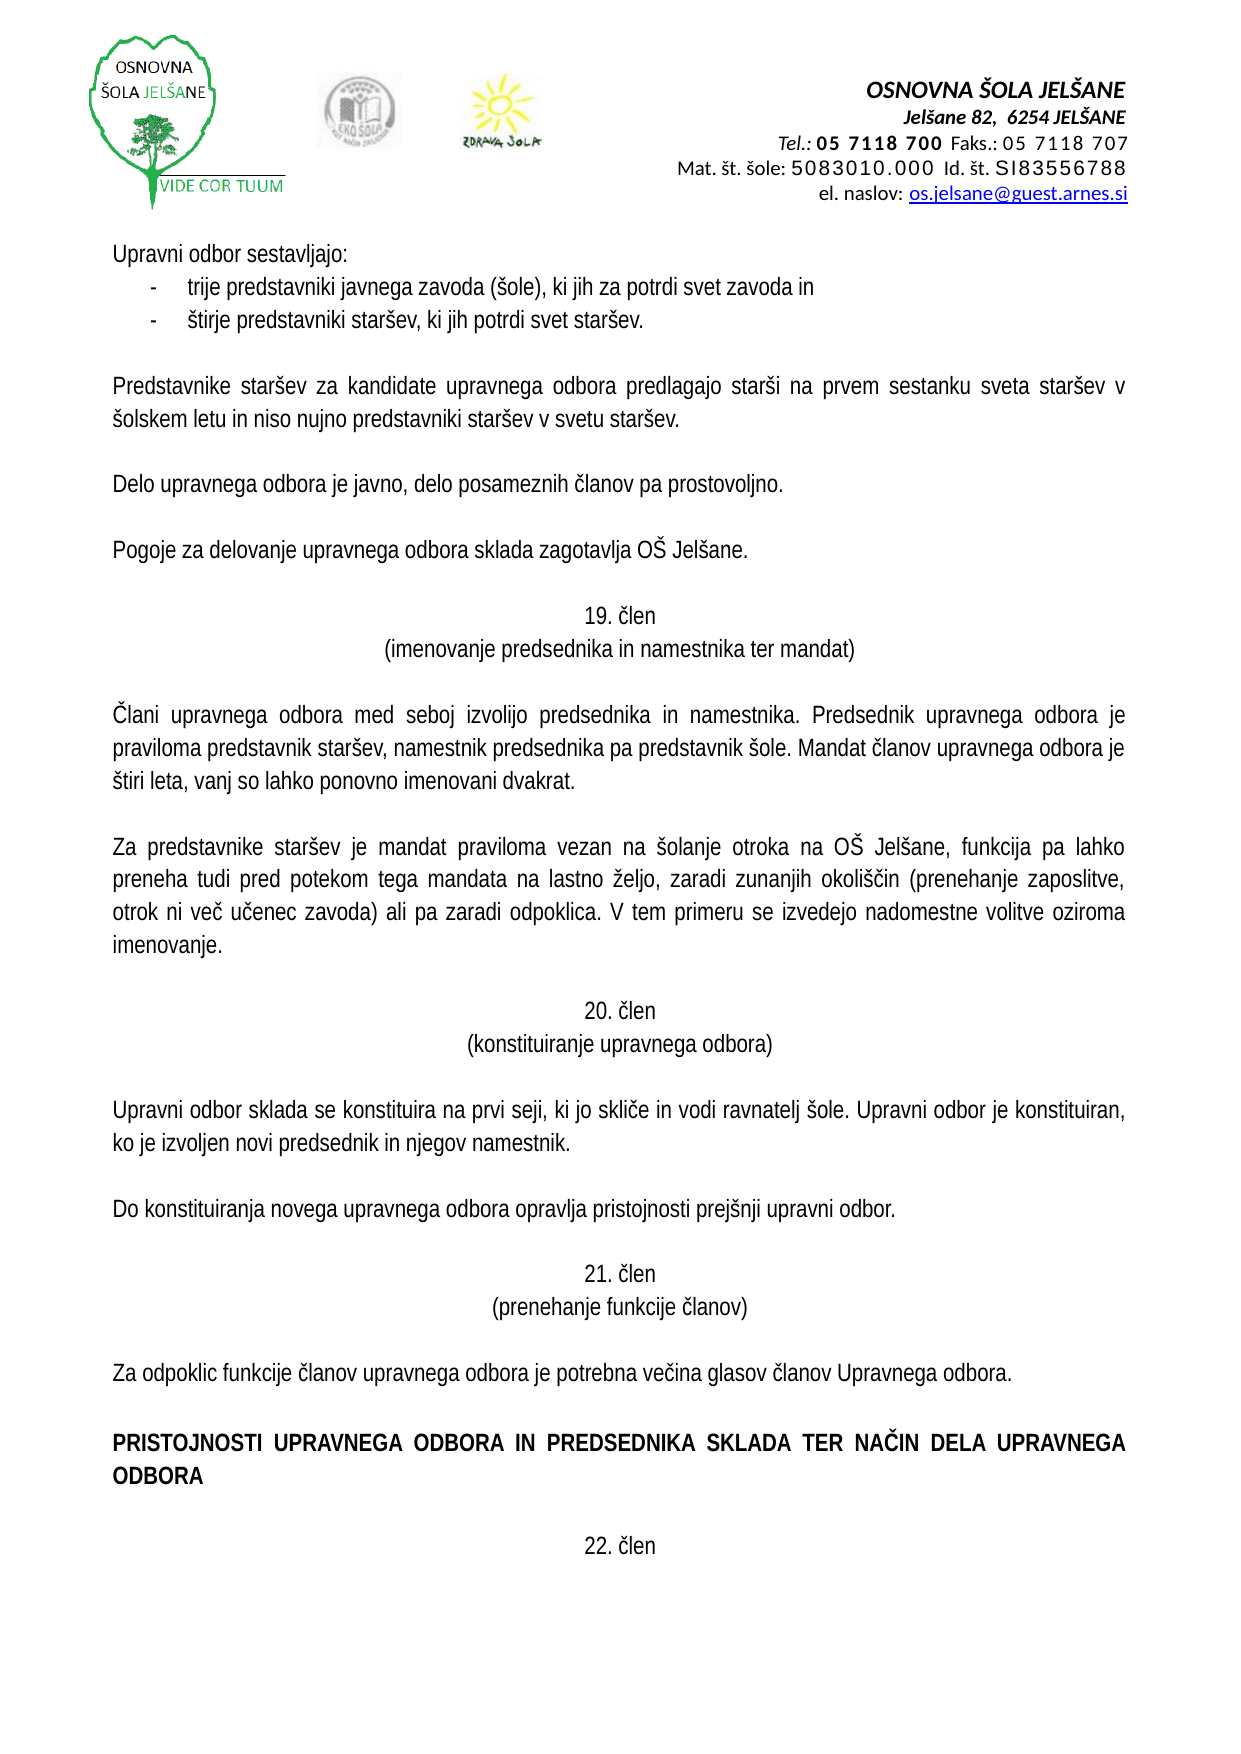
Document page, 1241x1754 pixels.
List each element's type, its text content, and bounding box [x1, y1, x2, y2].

text Predstavnike staršev za kandidate upravnega odbora predlagajo starši na prvem sestanku sveta staršev v šolskem letu in niso nujno predstavniki staršev v svetu staršev. [112, 371, 1128, 432]
text Člani upravnega odbora med seboj izvolijo predsednika in namestnika. Predsednik upravnega odbora je praviloma predstavnik staršev, namestnik predsednika pa predstavnik šole. Mandat članov upravnega odbora je štiri leta, vanj so lahko ponovno imenovani dvakrat. [112, 700, 1128, 794]
text Upravni odbor sklada se konstituira na prvi seji, ki jo skliče in vodi ravnatelj šole. Upravni odbor je konstituiran, ko je izvoljen novi predsednik in njegov namestnik. [112, 1095, 1128, 1156]
text Za predstavnike staršev je mandat praviloma vezan na šolanje otroka na OŠ Jelšane, funkcija pa lahko preneha tudi pred potekom tega mandata na lastno željo, zaradi zunanjih okoliščin (prenehanje zaposlitve, otrok ni več učenec zavoda) ali pa zaradi odpoklica. V tem primeru se izvedejo nadomestne volitve oziroma imenovanje. [112, 831, 1128, 959]
text Upravni odbor sestavljajo: [112, 239, 1128, 268]
subtitle PRISTOJNOSTI UPRAVNEGA ODBORA IN PREDSEDNIKA SKLADA TER NAČIN DELA UPRAVNEGA ODBORA [112, 1428, 1128, 1490]
picture [316, 71, 402, 150]
text Za odpoklic funkcije članov upravnega odbora je potrebna večina glasov članov Upravnega odbora. [112, 1358, 1128, 1387]
text Do konstituiranja novega upravnega odbora opravlja pristojnosti prejšnji upravni odbor. [112, 1193, 1128, 1222]
list štirje predstavniki staršev, ki jih potrdi svet staršev. [150, 305, 1128, 333]
text Delo upravnega odbora je javno, delo posameznih članov pa prostovoljno. [112, 469, 1128, 498]
text (prenehanje funkcije članov) [112, 1292, 1128, 1321]
text Pogoje za delovanje upravnega odbora sklada zagotavlja OŠ Jelšane. [112, 535, 1128, 564]
text (konstituiranje upravnega odbora) [112, 1029, 1128, 1058]
text (imenovanje predsednika in namestnika ter mandat) [112, 634, 1128, 663]
picture [460, 73, 544, 150]
picture [82, 25, 291, 215]
list trije predstavniki javnega zavoda (šole), ki jih za potrdi svet zavoda in [150, 272, 1128, 301]
